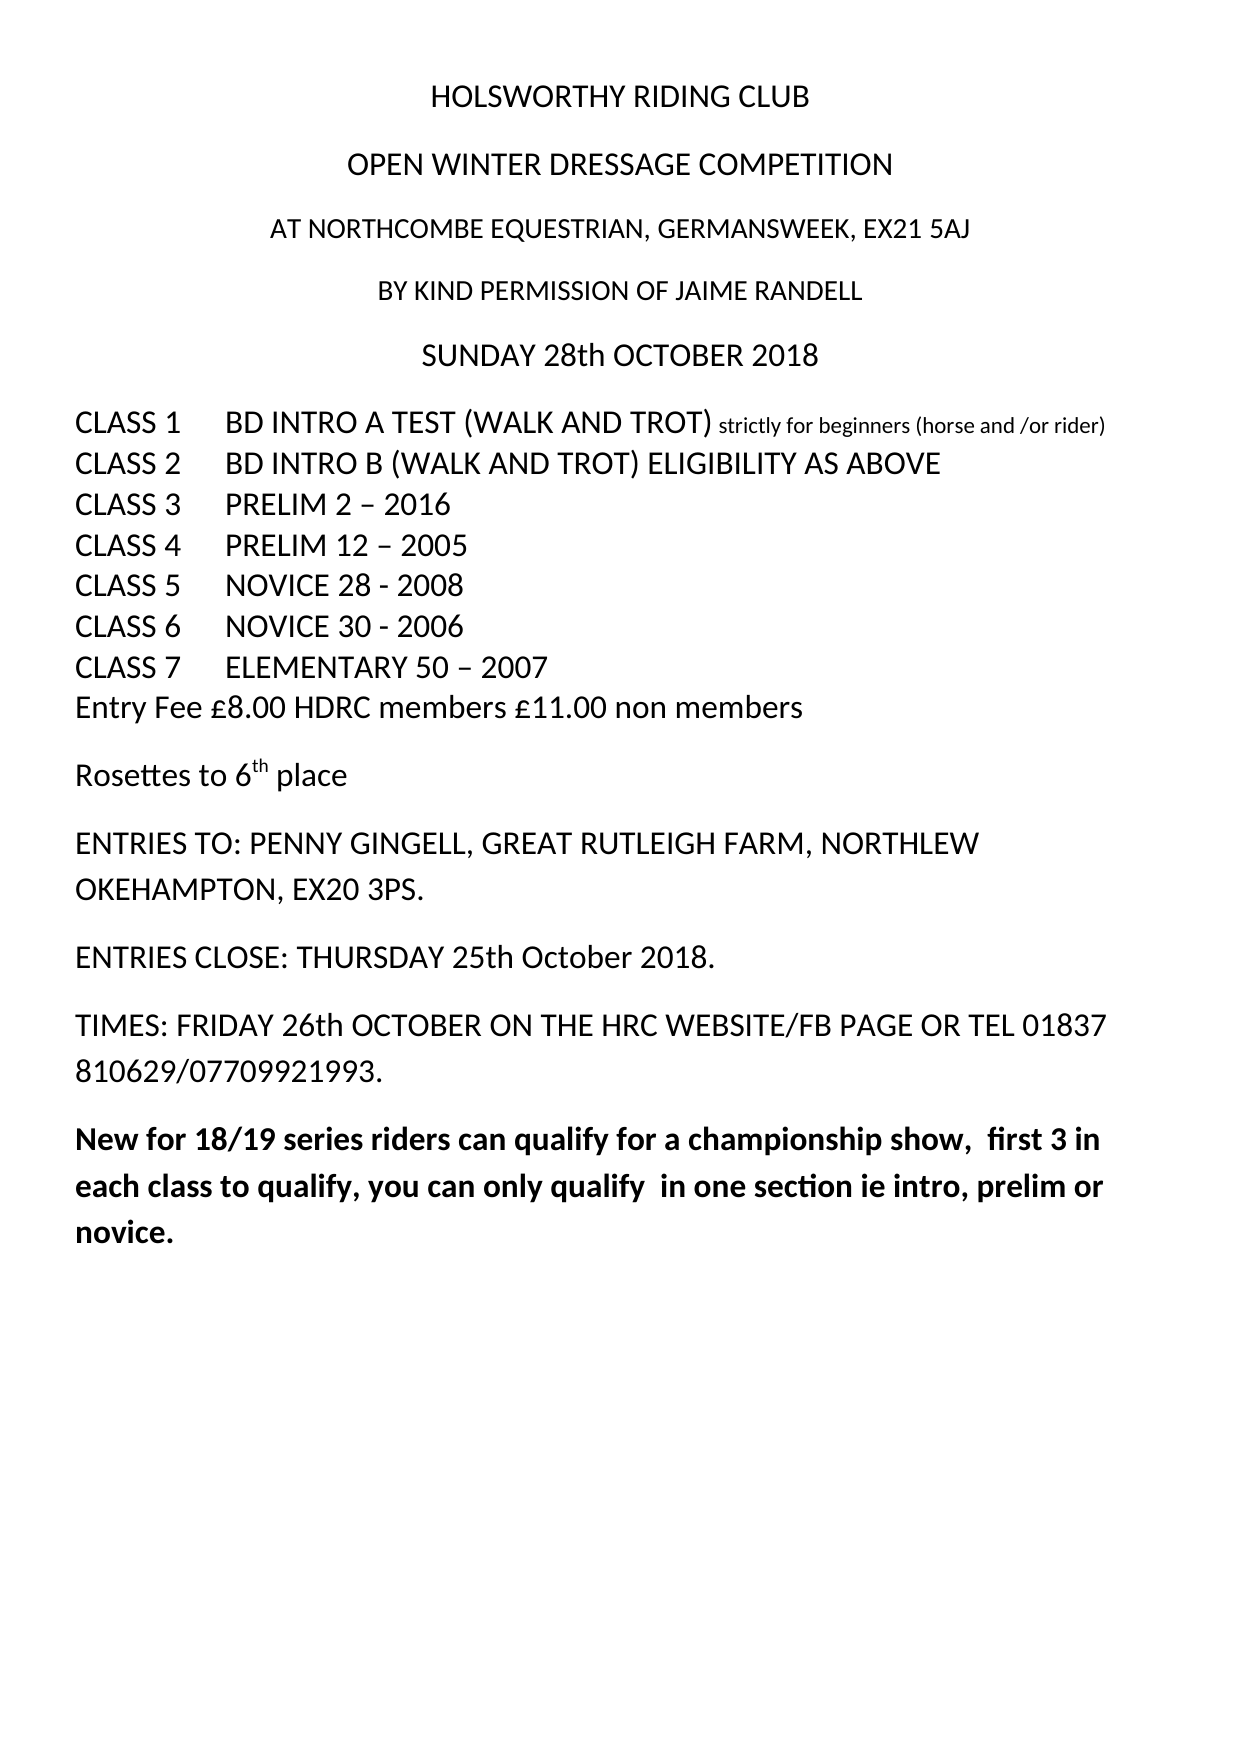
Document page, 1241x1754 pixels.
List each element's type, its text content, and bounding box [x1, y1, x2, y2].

text HOLSWORTHY RIDING CLUB [75, 75, 1165, 116]
text BY KIND PERMISSION OF JAIME RANDELL [75, 272, 1165, 308]
text SUNDAY 28th OCTOBER 2018 [75, 334, 1165, 374]
text CLASS 6 NOVICE 30 - 2006 [75, 605, 1165, 646]
text CLASS 7 ELEMENTARY 50 – 2007 [75, 646, 1165, 686]
text ENTRIES CLOSE: THURSDAY 25th October 2018. [75, 936, 1165, 977]
text AT NORTHCOMBE EQUESTRIAN, GERMANSWEEK, EX21 5AJ [75, 210, 1165, 246]
text CLASS 5 NOVICE 28 - 2008 [75, 564, 1165, 605]
text CLASS 3 PRELIM 2 – 2016 [75, 483, 1165, 523]
text CLASS 2 BD INTRO B (WALK AND TROT) ELIGIBILITY AS ABOVE [75, 442, 1165, 483]
text New for 18/19 series riders can qualify for a championship show, first 3 in each class to qualify, you can only qualify in one section ie intro, prelim or novice. [75, 1118, 1165, 1252]
text Rosettes to 6th place [75, 754, 1165, 795]
text TIMES: FRIDAY 26th OCTOBER ON THE HRC WEBSITE/FB PAGE OR TEL 01837 810629/07709921993. [75, 1004, 1165, 1091]
text CLASS 1 BD INTRO A TEST (WALK AND TROT) strictly for beginners (horse and /or rider) [75, 401, 1165, 442]
text Entry Fee £8.00 HDRC members £11.00 non members [75, 686, 1165, 727]
text ENTRIES TO: PENNY GINGELL, GREAT RUTLEIGH FARM, NORTHLEW OKEHAMPTON, EX20 3PS. [75, 822, 1165, 909]
text CLASS 4 PRELIM 12 – 2005 [75, 523, 1165, 564]
text OPEN WINTER DRESSAGE COMPETITION [75, 143, 1165, 183]
